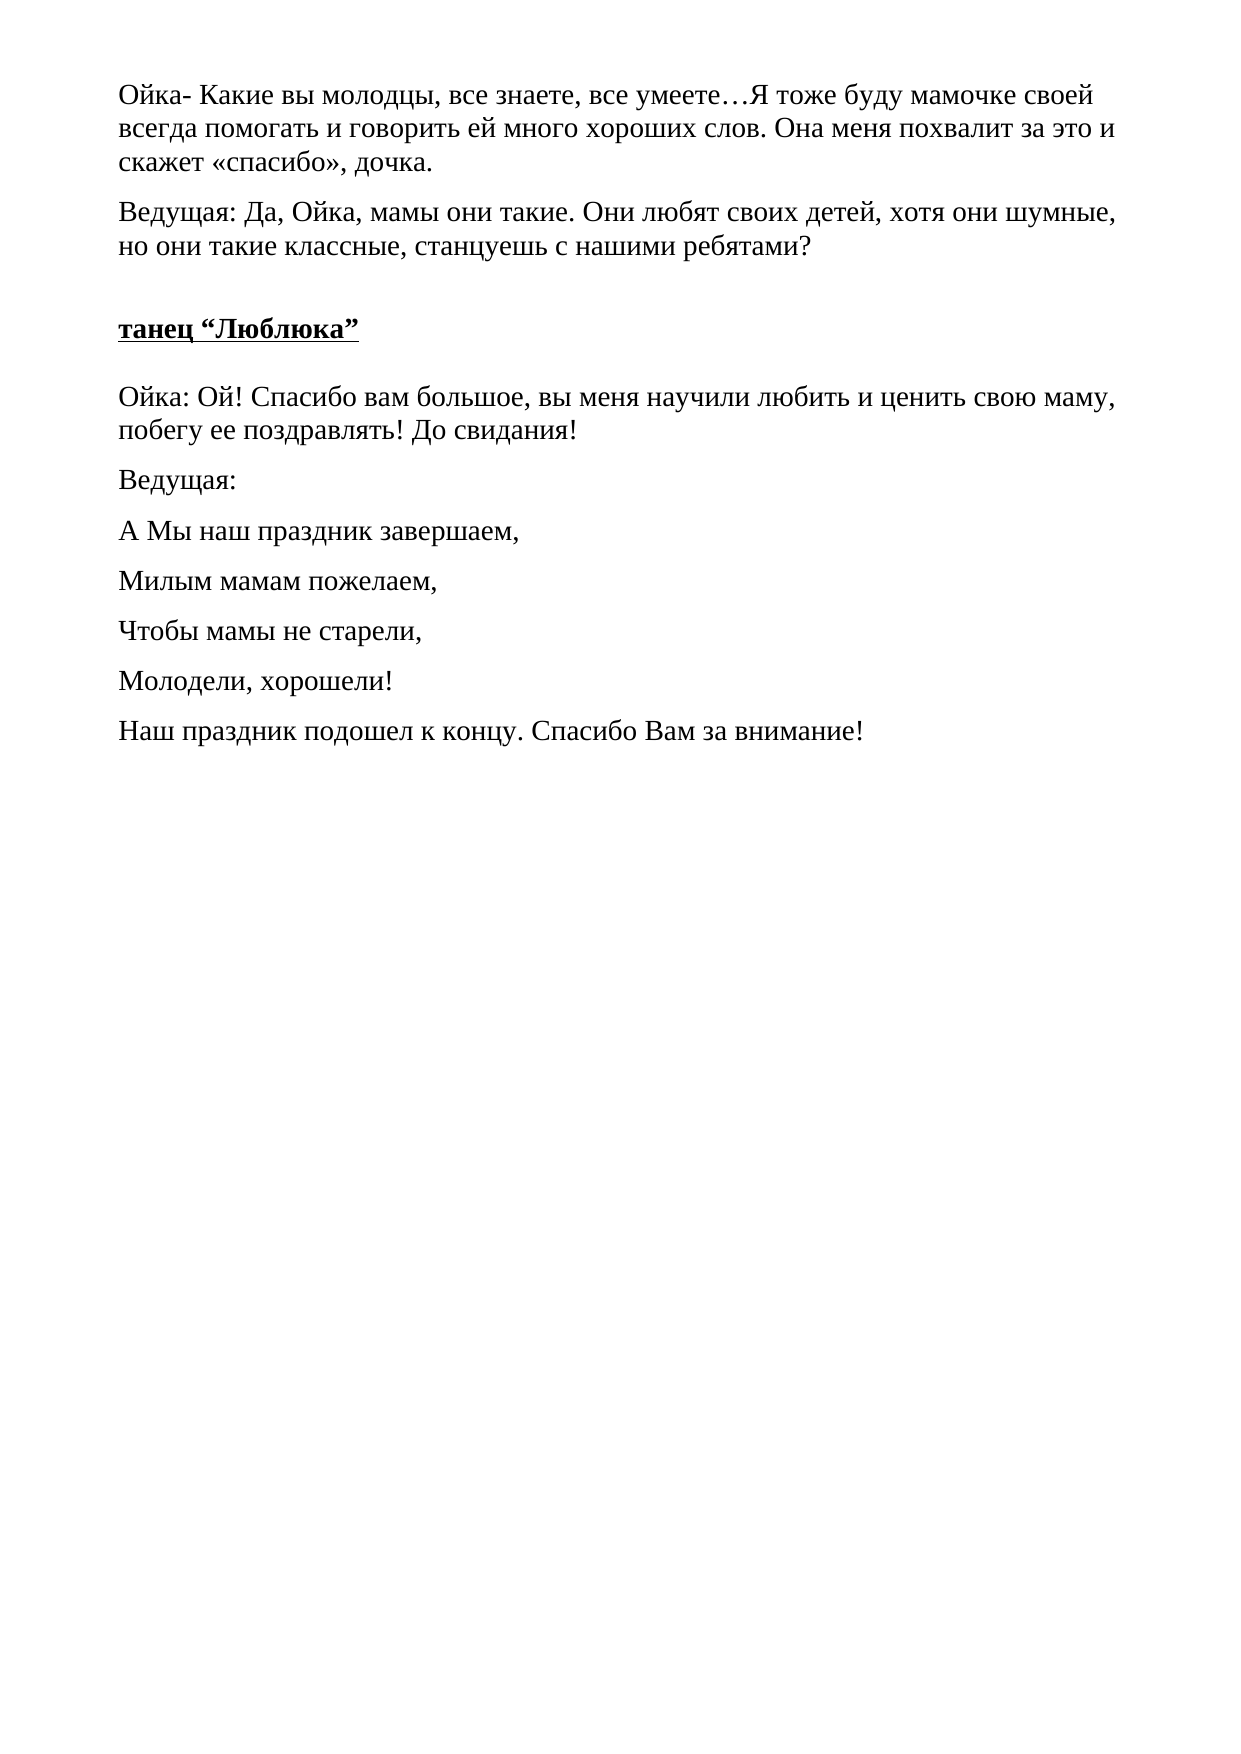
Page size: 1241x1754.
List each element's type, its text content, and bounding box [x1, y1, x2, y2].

text А Мы наш праздник завершаем, [118, 513, 1122, 546]
text Молодели, хорошели! [118, 663, 1122, 697]
text Наш праздник подошел к концу. Спасибо Вам за внимание! [118, 713, 1122, 747]
text танец “Люблюка” [118, 312, 1122, 345]
text Чтобы мамы не старели, [118, 613, 1122, 647]
text Ведущая: [118, 462, 1122, 496]
text Ведущая: Да, Ойка, мамы они такие. Они любят своих детей, хотя они шумные, но они такие классные, станцуешь с нашими ребятами? [118, 194, 1122, 261]
text Ойка- Какие вы молодцы, все знаете, все умеете…Я тоже буду мамочке своей всегда помогать и говорить ей много хороших слов. Она меня похвалит за это и скажет «спасибо», дочка. [118, 77, 1122, 178]
text Ойка: Ой! Спасибо вам большое, вы меня научили любить и ценить свою маму, побегу ее поздравлять! До свидания! [118, 379, 1122, 446]
text Милым мамам пожелаем, [118, 563, 1122, 596]
